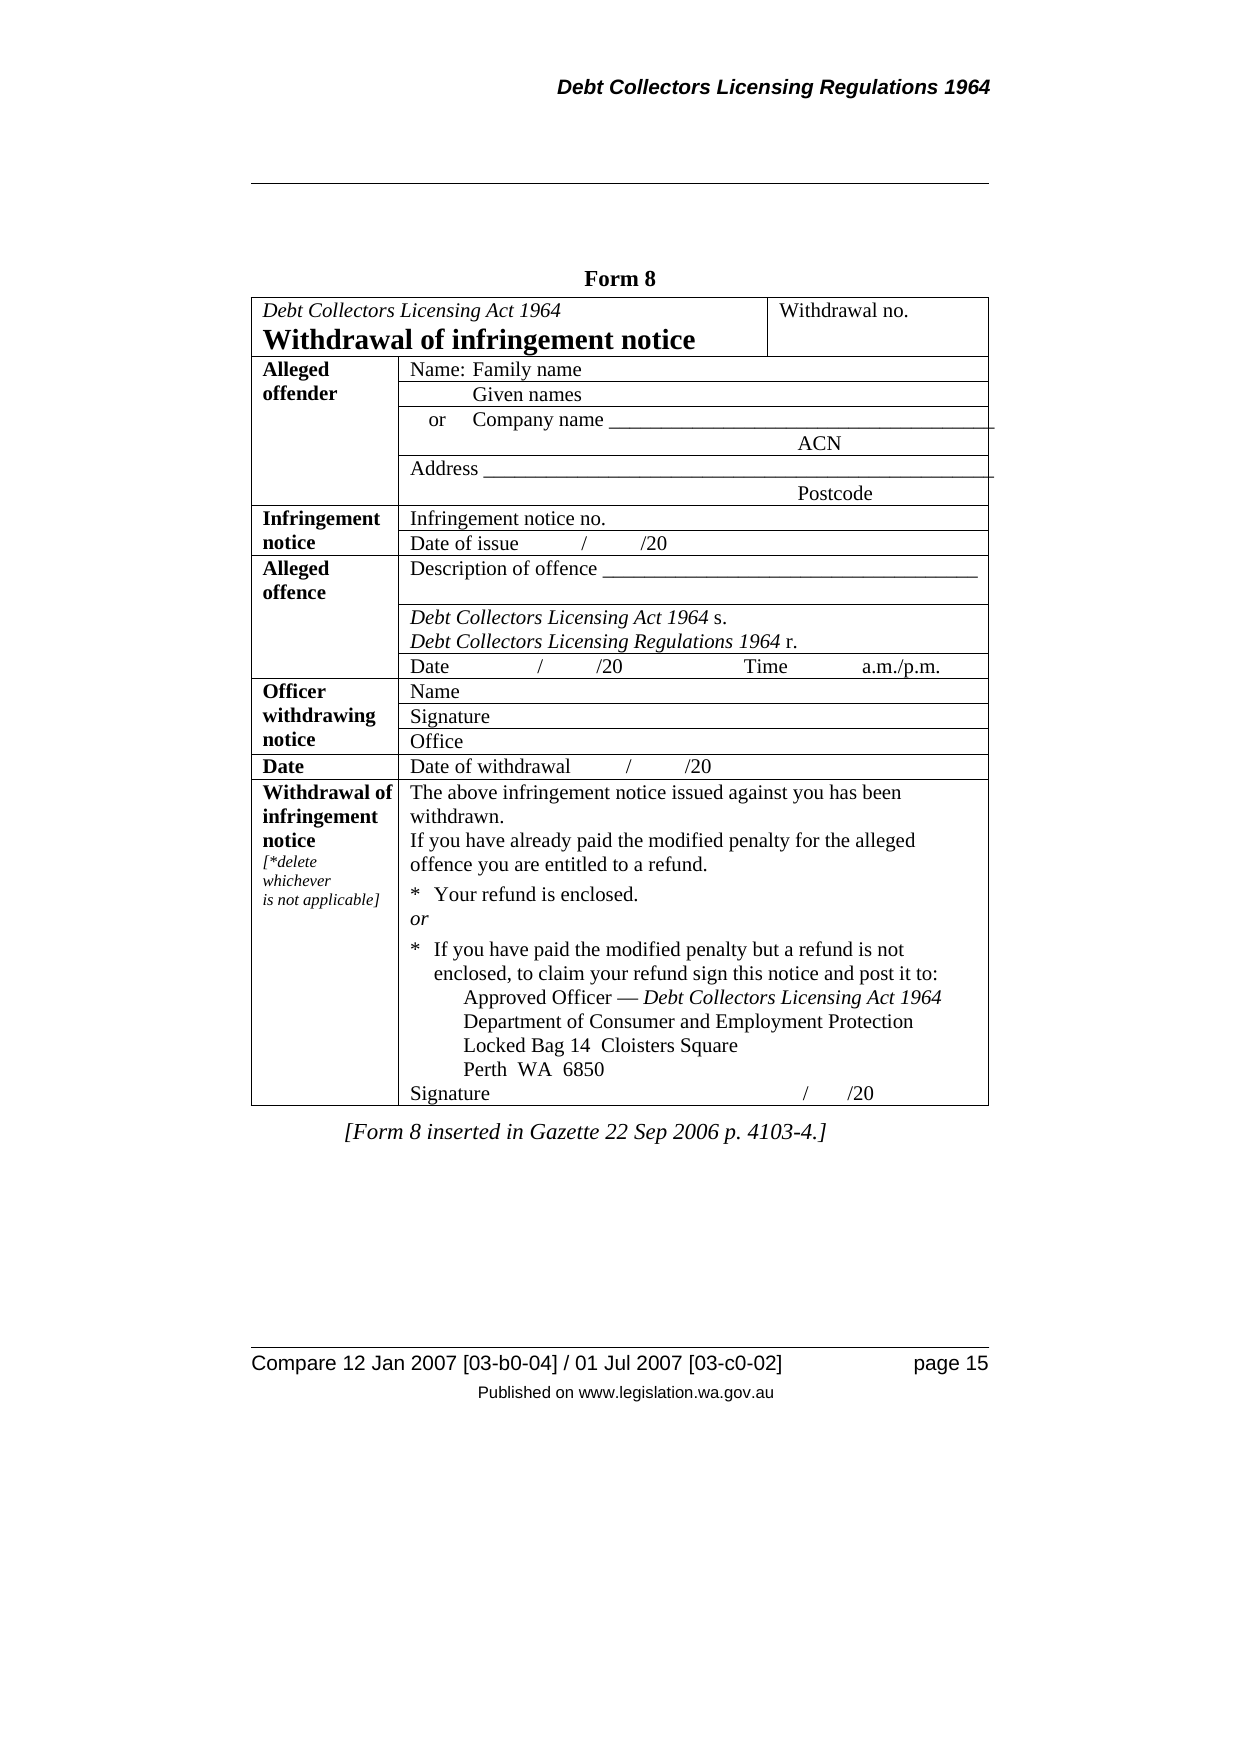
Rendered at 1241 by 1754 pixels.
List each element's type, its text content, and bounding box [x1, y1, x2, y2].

table_cell Debt Collectors Licensing Act 1964 s. Debt Collectors Licensing Regulations 1964 r. [399, 605, 988, 653]
table_cell Alleged offender [252, 357, 398, 504]
table_cell Alleged offence [252, 556, 398, 678]
table_header Debt Collectors Licensing Act 1964 Withdrawal of infringement notice [252, 298, 767, 356]
table_cell Date / /20 Time a.m./p.m. [399, 654, 988, 678]
table_cell Description of offence ____________________________________ [399, 556, 988, 604]
table_cell Date of withdrawal / /20 [399, 755, 988, 778]
table_cell Infringement notice [252, 506, 398, 555]
table_cell * If you have paid the modified penalty but a refund is not enclosed, to claim your refund sign this notice and post it to: Approved Officer — Debt Collectors Licensing Act 1964 Department of Consumer and Employment Protection Locked Bag 14 Cloisters Square Perth WA 6850 Signature / /20 [399, 930, 988, 1105]
text [Form 8 inserted in Gazette 22 Sep 2006 p. 4103-4.] [251, 1118, 989, 1145]
table_cell Signature [399, 704, 988, 728]
table_cell Name: Family name [399, 357, 988, 381]
table_cell Date of issue / /20 [399, 531, 988, 555]
table_cell Address _________________________________________________ Postcode [399, 456, 988, 504]
table_cell Officer withdrawing notice [252, 679, 398, 753]
table_cell [252, 930, 398, 1105]
table_cell Given names [399, 382, 988, 406]
table_cell The above infringement notice issued against you has been withdrawn. If you have already paid the modified penalty for the alleged offence you are entitled to a refund. * Your refund is enclosed. or [399, 780, 988, 930]
table_header Withdrawal no. [768, 298, 988, 356]
table_cell Date [252, 755, 398, 778]
table_cell Office [399, 729, 988, 753]
table_cell or Company name _____________________________________ ACN [399, 407, 988, 455]
table_cell Infringement notice no. [399, 506, 988, 529]
table_cell Name [399, 679, 988, 703]
subtitle Form 8 [251, 265, 989, 291]
table_cell Withdrawal of infringement notice [*delete whichever is not applicable] [252, 780, 398, 930]
